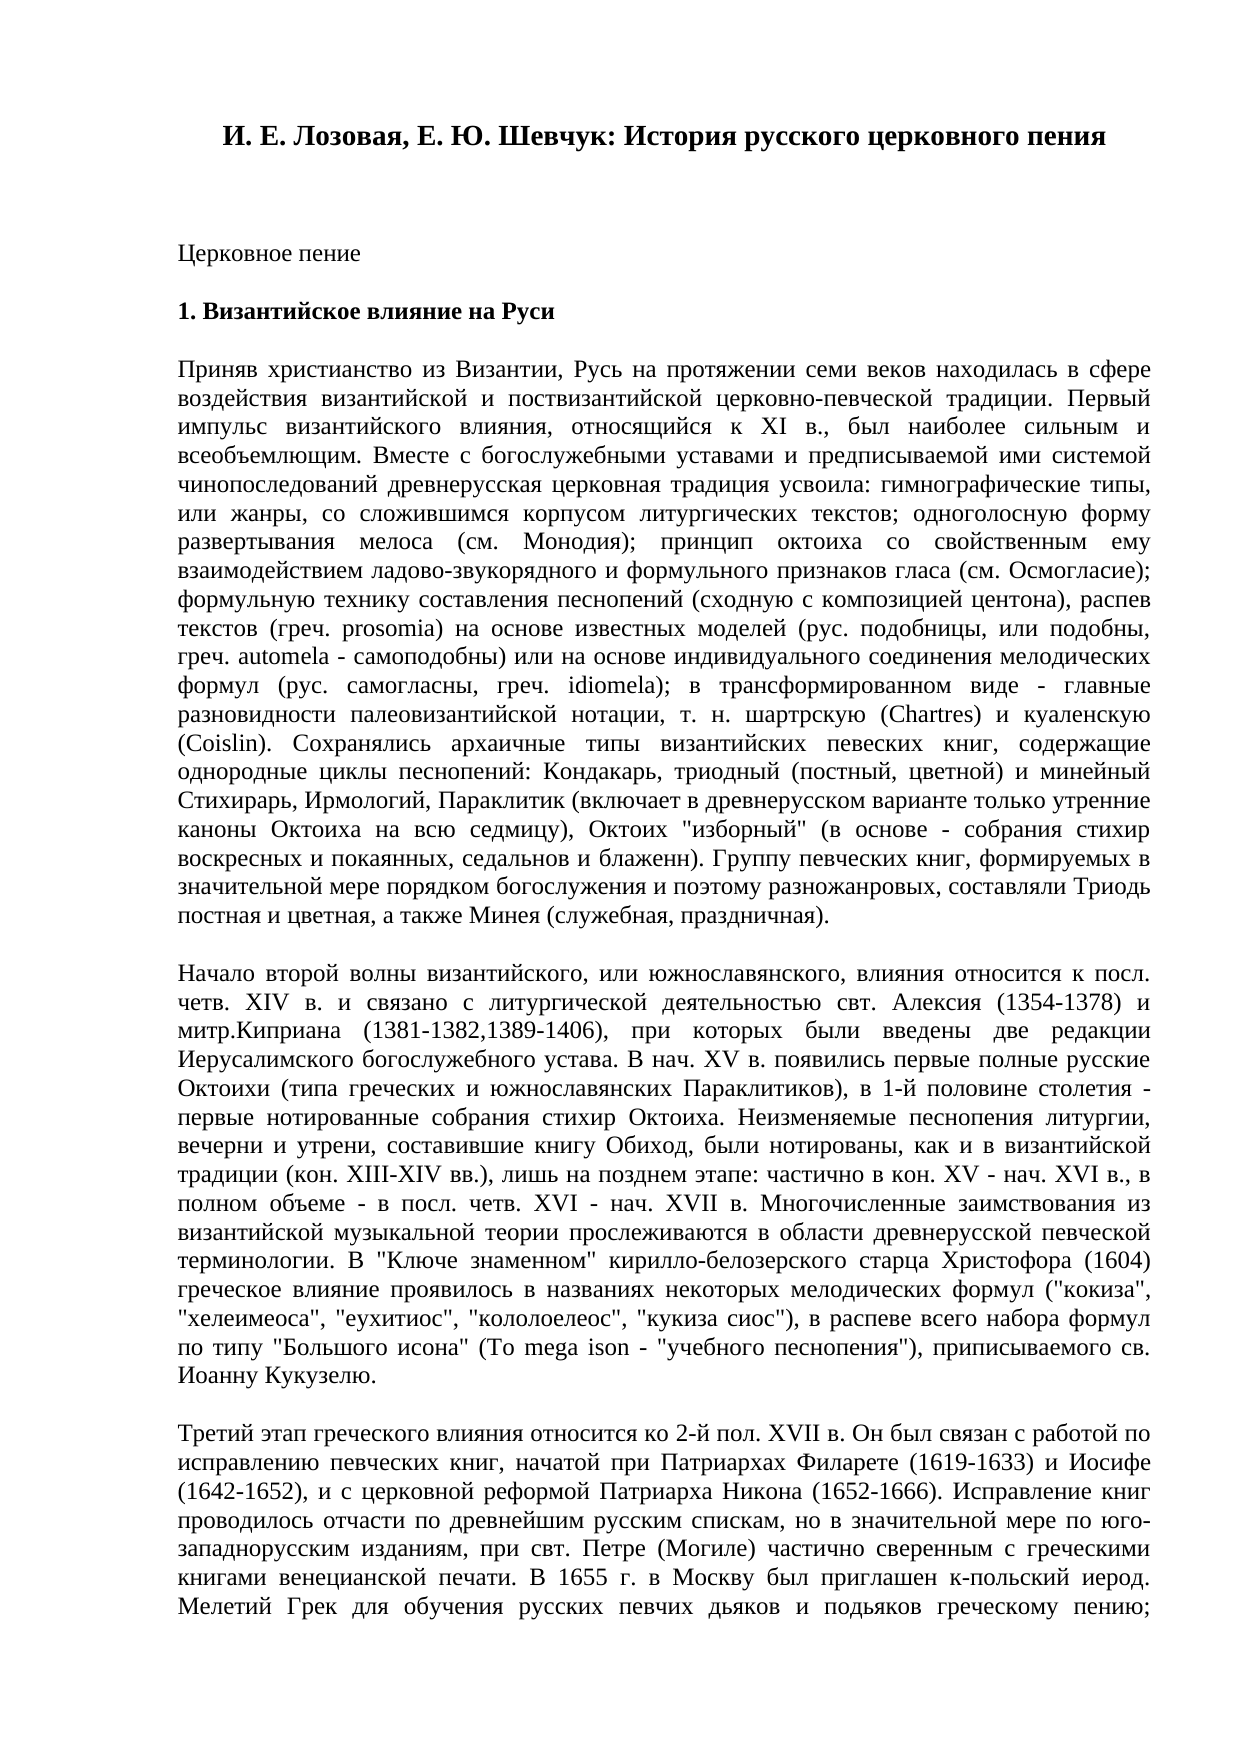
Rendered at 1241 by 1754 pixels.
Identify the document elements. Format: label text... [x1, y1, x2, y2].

text И. Е. Лозовая, Е. Ю. Шевчук: История русского церковного пения [177, 118, 1152, 152]
text Начало второй волны византийского, или южнославянского, влияния относится к посл. четв. XIV в. и связано с литургической деятельностью свт. Алексия (1354-1378) и митр.Киприана (1381-1382,1389-1406), при которых были введены две редакции Иерусалимского богослужебного устава. В нач. XV в. появились первые полные русские Октоихи (типа греческих и южнославянских Параклитиков), в 1-й половине столетия - первые нотированные собрания стихир Октоиха. Неизменяемые песнопения литургии, вечерни и утрени, составившие книгу Обиход, были нотированы, как и в византийской традиции (кон. XIII-XIV вв.), лишь на позднем этапе: частично в кон. XV - нач. XVI в., в полном объеме - в посл. четв. XVI - нач. XVII в. Многочисленные заимствования из византийской музыкальной теории прослеживаются в области древнерусской певческой терминологии. В "Ключе знаменном" кирилло-белозерского старца Христофора (1604) греческое влияние проявилось в названиях некоторых мелодических формул ("кокиза", "хелеимеоса", "еухитиос", "кололоелеос", "кукиза сиос"), в распеве всего набора формул по типу "Большого исона" (То mega ison - "учебного песнопения"), приписываемого св. Иоанну Кукузелю. [177, 958, 1152, 1389]
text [177, 1418, 1152, 1620]
text 1. Византийское влияние на Руси [177, 296, 1152, 325]
text Церковное пение [177, 238, 1152, 267]
text Приняв христианство из Византии, Русь на протяжении семи веков находилась в сфере воздействия византийской и поствизантийской церковно-певческой традиции. Первый импульс византийского влияния, относящийся к XI в., был наиболее сильным и всеобъемлющим. Вместе с богослужебными уставами и предписываемой ими системой чинопоследований древнерусская церковная традиция усвоила: гимнографические типы, или жанры, со сложившимся корпусом литургических текстов; одноголосную форму развертывания мелоса (см. Монодия); принцип октоиха со свойственным ему взаимодействием ладово-звукорядного и формульного признаков гласа (см. Осмогласие); формульную технику составления песнопений (сходную с композицией центона), распев текстов (греч. prosomia) на основе известных моделей (рус. подобницы, или подобны, греч. automela - самоподобны) или на основе индивидуального соединения мелодических формул (рус. самогласны, греч. idiomela); в трансформированном виде - главные разновидности палеовизантийской нотации, т. н. шартрскую (Chartres) и куаленскую (Coislin). Сохранялись архаичные типы византийских певеских книг, содержащие однородные циклы песнопений: Кондакарь, триодный (постный, цветной) и минейный Стихирарь, Ирмологий, Параклитик (включает в древнерусском варианте только утренние каноны Октоиха на всю седмицу), Октоих "изборный" (в основе - собрания стихир воскресных и покаянных, седальнов и блаженн). Группу певческих книг, формируемых в значительной мере порядком богослужения и поэтому разножанровых, составляли Триодь постная и цветная, а также Минея (служебная, праздничная). [177, 354, 1152, 929]
